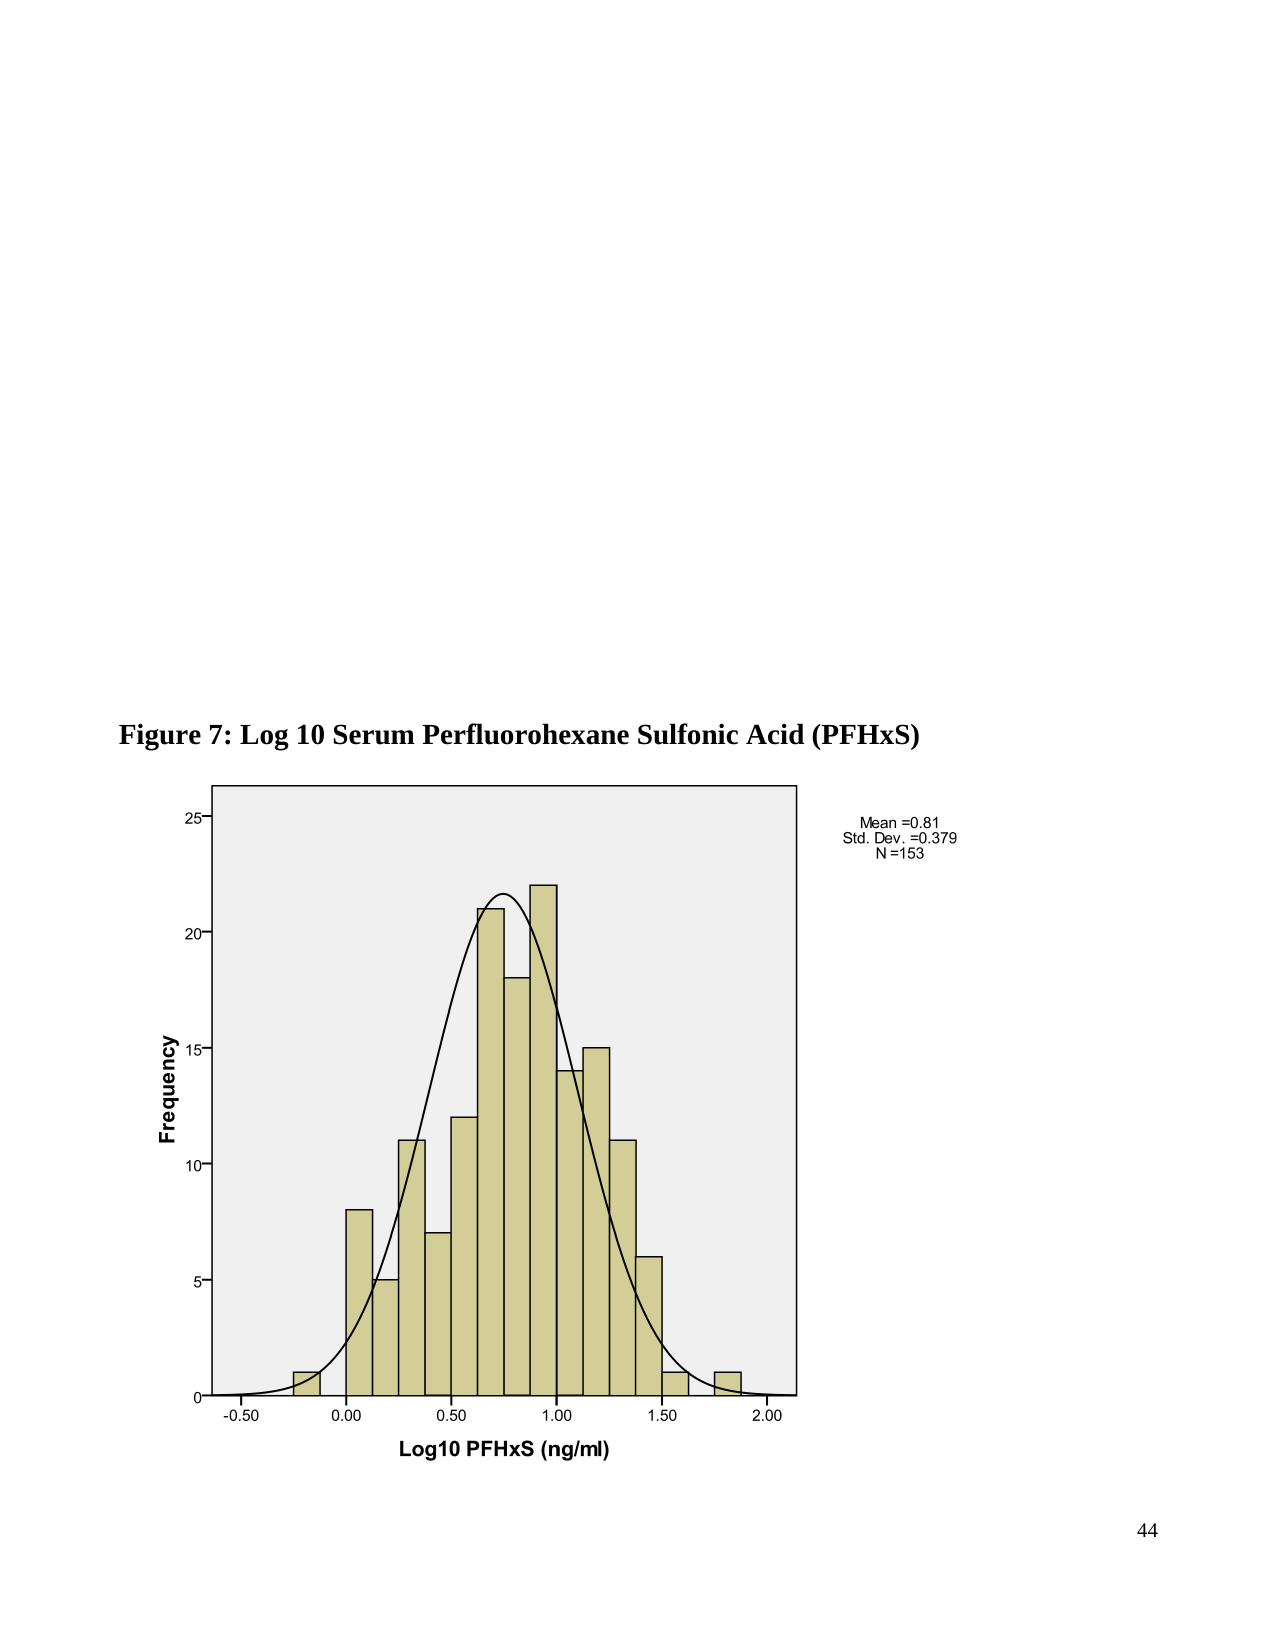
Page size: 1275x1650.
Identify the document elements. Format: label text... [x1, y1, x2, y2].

text Figure 7: Log 10 Serum Perfluorohexane Sulfonic Acid (PFHxS) [118, 717, 1012, 751]
picture [158, 784, 957, 1461]
